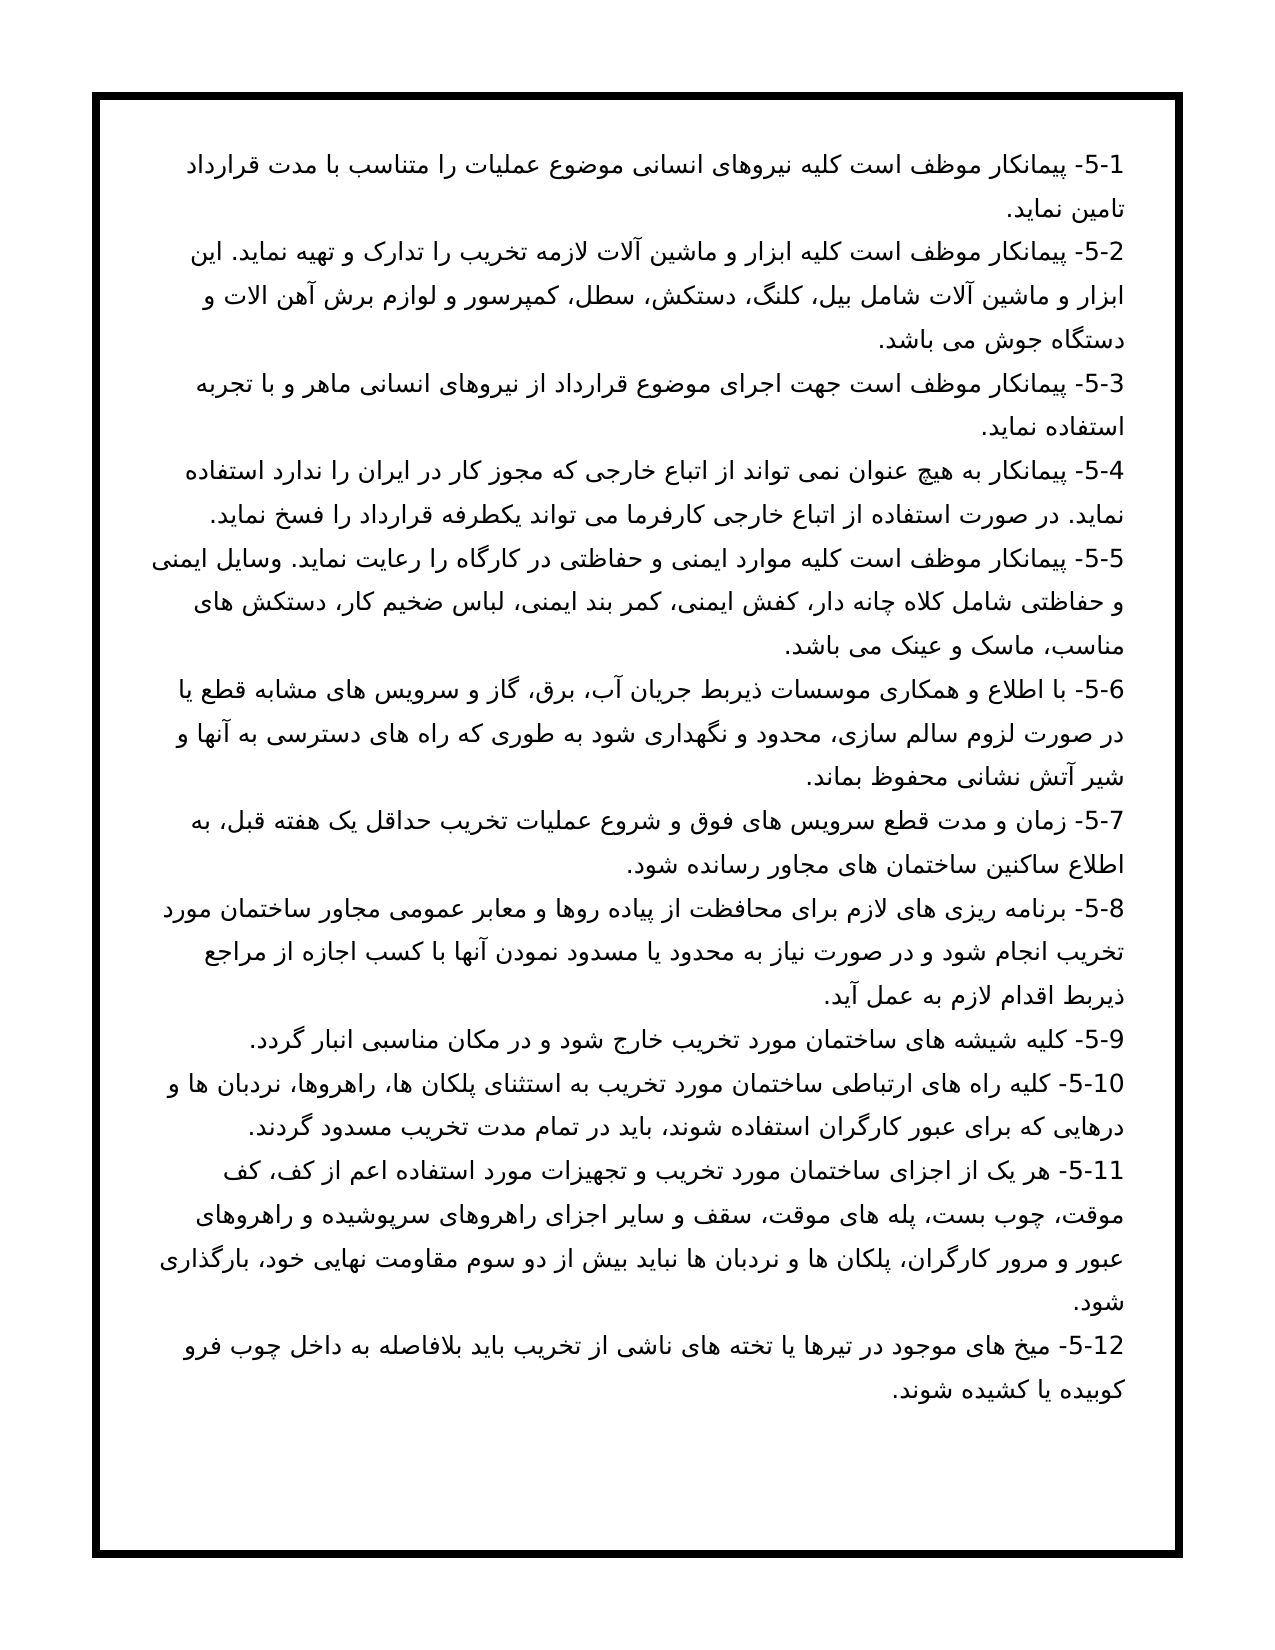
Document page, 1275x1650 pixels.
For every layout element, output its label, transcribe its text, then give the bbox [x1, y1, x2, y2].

text 5-7- زمان و مدت قطع سرویس های فوق و شروع عملیات تخریب حداقل یک هفته قبل، به اطلاع ساکنین ساختمان های مجاور رسانده شود. [150, 806, 1125, 879]
text 5-9- کلیه شیشه های ساختمان مورد تخریب خارج شود و در مکان مناسبی انبار گردد. [150, 1025, 1125, 1054]
text 5-5- پیمانکار موظف است کلیه موارد ایمنی و حفاظتی در کارگاه را رعایت نماید. وسایل ایمنی و حفاظتی شامل کلاه چانه دار، کفش ایمنی، کمر بند ایمنی، لباس ضخیم کار، دستکش های مناسب، ماسک و عینک می باشد. [150, 544, 1125, 660]
text 5-2- پیمانکار موظف است کلیه ابزار و ماشین آلات لازمه تخریب را تدارک و تهیه نماید. این ابزار و ماشین آلات شامل بیل، کلنگ، دستکش، سطل، کمپرسور و لوازم برش آهن الات و دستگاه جوش می باشد. [150, 237, 1125, 354]
text 5-3- پیمانکار موظف است جهت اجرای موضوع قرارداد از نیروهای انسانی ماهر و با تجربه استفاده نماید. [150, 369, 1125, 442]
text 5-1- پیمانکار موظف است کلیه نیروهای انسانی موضوع عملیات را متناسب با مدت قرارداد تامین نماید. [150, 150, 1125, 223]
text 5-10- کلیه راه های ارتباطی ساختمان مورد تخریب به استثنای پلکان ها، راهروها، نردبان ها و درهایی که برای عبور کارگران استفاده شوند، باید در تمام مدت تخریب مسدود گردند. [150, 1069, 1125, 1142]
text 5-6- با اطلاع و همکاری موسسات ذیربط جریان آب، برق، گاز و سرویس های مشابه قطع یا در صورت لزوم سالم سازی، محدود و نگهداری شود به طوری که راه های دسترسی به آنها و شیر آتش نشانی محفوظ بماند. [150, 675, 1125, 792]
text 5-11- هر یک از اجزای ساختمان مورد تخریب و تجهیزات مورد استفاده اعم از کف، کف موقت، چوب بست، پله های موقت، سقف و سایر اجزای راهروهای سرپوشیده و راهروهای عبور و مرور کارگران، پلکان ها و نردبان ها نباید بیش از دو سوم مقاومت نهایی خود، بارگذاری شود. [150, 1156, 1125, 1317]
text 5-4- پیمانکار به هیچ عنوان نمی تواند از اتباع خارجی که مجوز کار در ایران را ندارد استفاده نماید. در صورت استفاده از اتباع خارجی کارفرما می تواند یکطرفه قرارداد را فسخ نماید. [150, 456, 1125, 529]
text 5-12- میخ های موجود در تیرها یا تخته های ناشی از تخریب باید بلافاصله به داخل چوب فرو کوبیده یا کشیده شوند. [150, 1331, 1125, 1404]
text 5-8- برنامه ریزی های لازم برای محافظت از پیاده روها و معابر عمومی مجاور ساختمان مورد تخریب انجام شود و در صورت نیاز به محدود یا مسدود نمودن آنها با کسب اجازه از مراجع ذیربط اقدام لازم به عمل آید. [150, 894, 1125, 1010]
